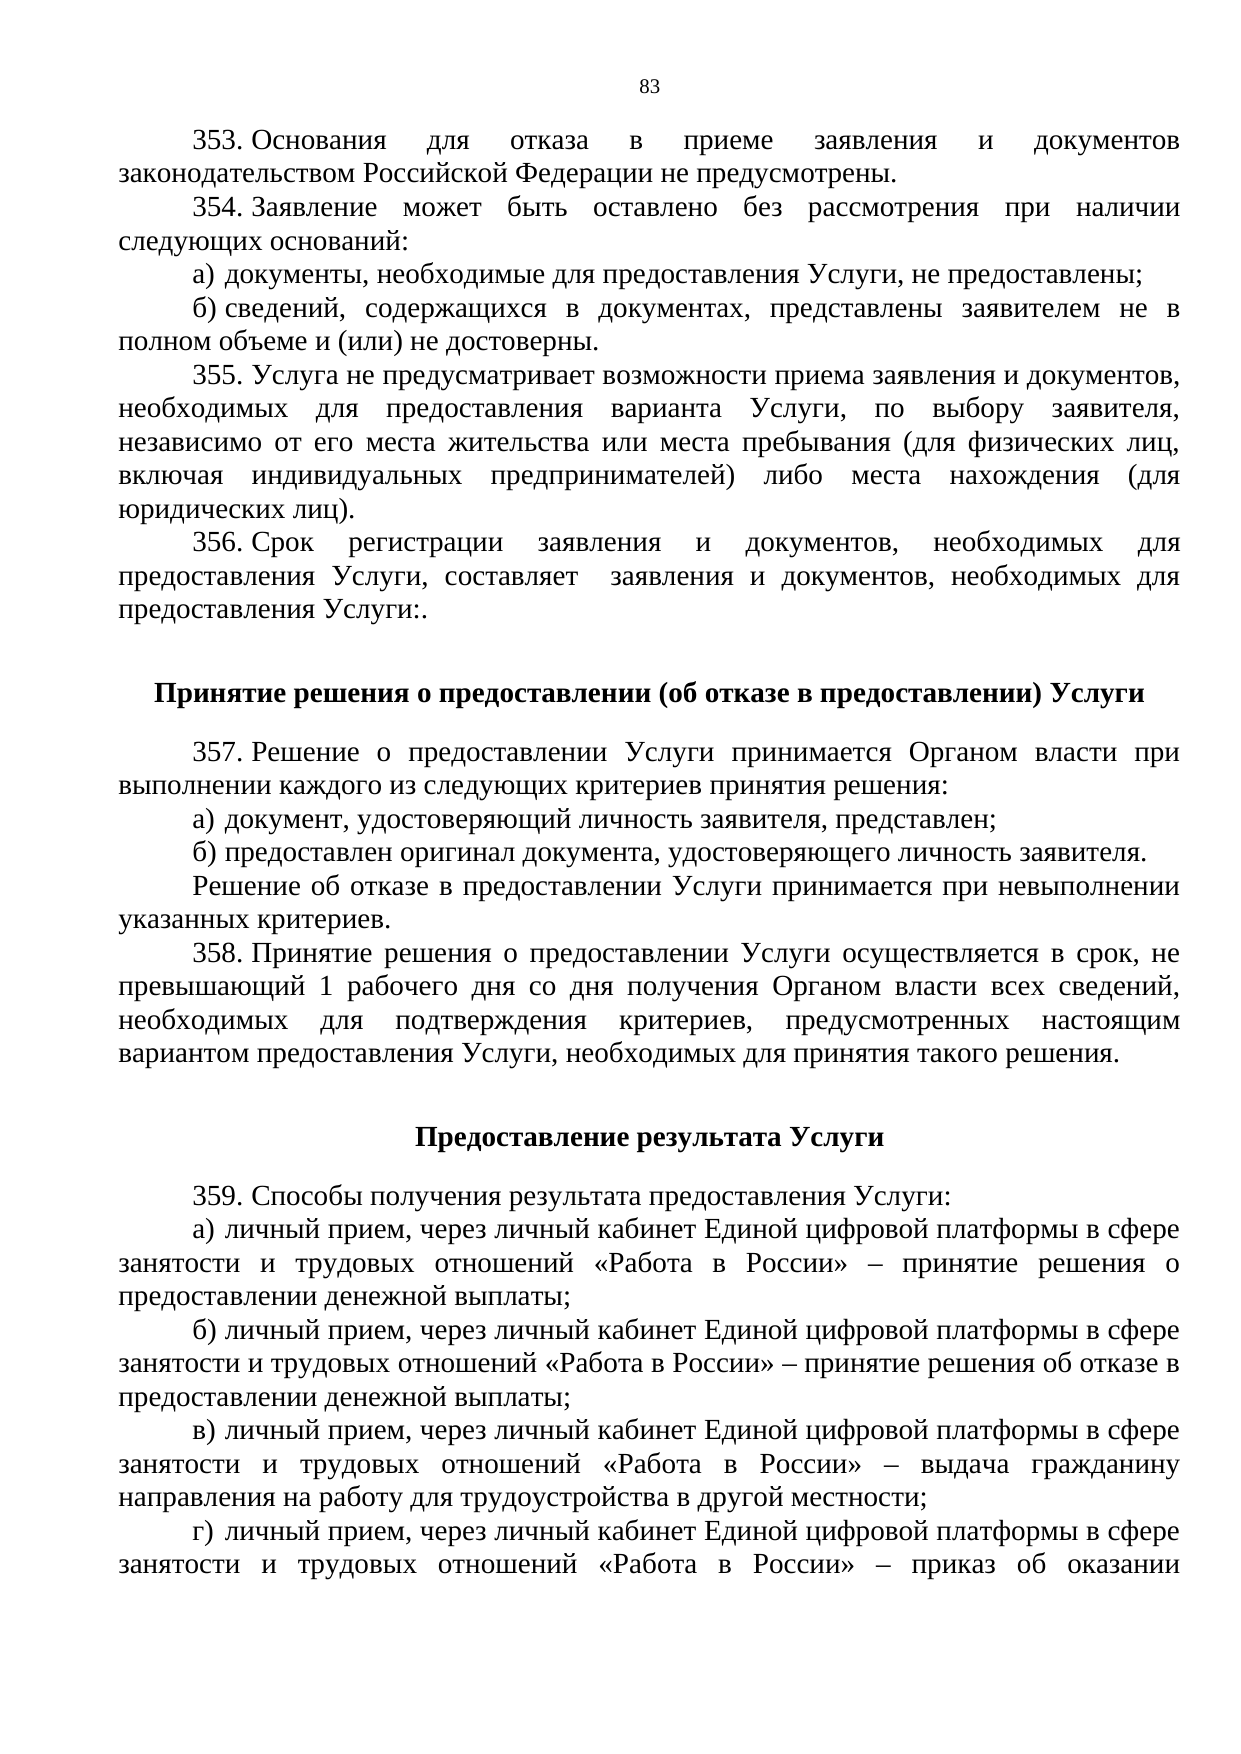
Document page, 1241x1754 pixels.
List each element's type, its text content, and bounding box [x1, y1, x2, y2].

list Способы получения результата предоставления Услуги: [118, 1178, 1181, 1211]
text Решение об отказе в предоставлении Услуги принимается при невыполнении указанных критериев. [118, 868, 1181, 935]
text Предоставление результата Услуги [118, 1119, 1181, 1153]
list документы, необходимые для предоставления Услуги, не предоставлены; [118, 256, 1181, 290]
list предоставлен оригинал документа, удостоверяющего личность заявителя. [118, 834, 1181, 868]
list Основания для отказа в приеме заявления и документов законодательством Российской Федерации не предусмотрены. [118, 122, 1181, 189]
list личный прием, через личный кабинет Единой цифровой платформы в сфере занятости и трудовых отношений «Работа в России» – выдача гражданину направления на работу для трудоустройства в другой местности; [118, 1412, 1181, 1513]
list личный прием, через личный кабинет Единой цифровой платформы в сфере занятости и трудовых отношений «Работа в России» – принятие решения об отказе в предоставлении денежной выплаты; [118, 1312, 1181, 1412]
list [118, 1513, 1181, 1580]
list Срок регистрации заявления и документов, необходимых для предоставления Услуги, составляет заявления и документов, необходимых для предоставления Услуги:. [118, 524, 1181, 625]
list Решение о предоставлении Услуги принимается Органом власти при выполнении каждого из следующих критериев принятия решения: [118, 734, 1181, 801]
list личный прием, через личный кабинет Единой цифровой платформы в сфере занятости и трудовых отношений «Работа в России» – принятие решения о предоставлении денежной выплаты; [118, 1211, 1181, 1312]
list Заявление может быть оставлено без рассмотрения при наличии следующих оснований: [118, 189, 1181, 256]
list Услуга не предусматривает возможности приема заявления и документов, необходимых для предоставления варианта Услуги, по выбору заявителя, независимо от его места жительства или места пребывания (для физических лиц, включая индивидуальных предпринимателей) либо места нахождения (для юридических лиц). [118, 357, 1181, 524]
list документ, удостоверяющий личность заявителя, представлен; [118, 801, 1181, 834]
text Принятие решения о предоставлении (об отказе в предоставлении) Услуги [118, 675, 1181, 709]
list Принятие решения о предоставлении Услуги осуществляется в срок, не превышающий 1 рабочего дня со дня получения Органом власти всех сведений, необходимых для подтверждения критериев, предусмотренных настоящим вариантом предоставления Услуги, необходимых для принятия такого решения. [118, 935, 1181, 1069]
list сведений, содержащихся в документах, представлены заявителем не в полном объеме и (или) не достоверны. [118, 290, 1181, 357]
